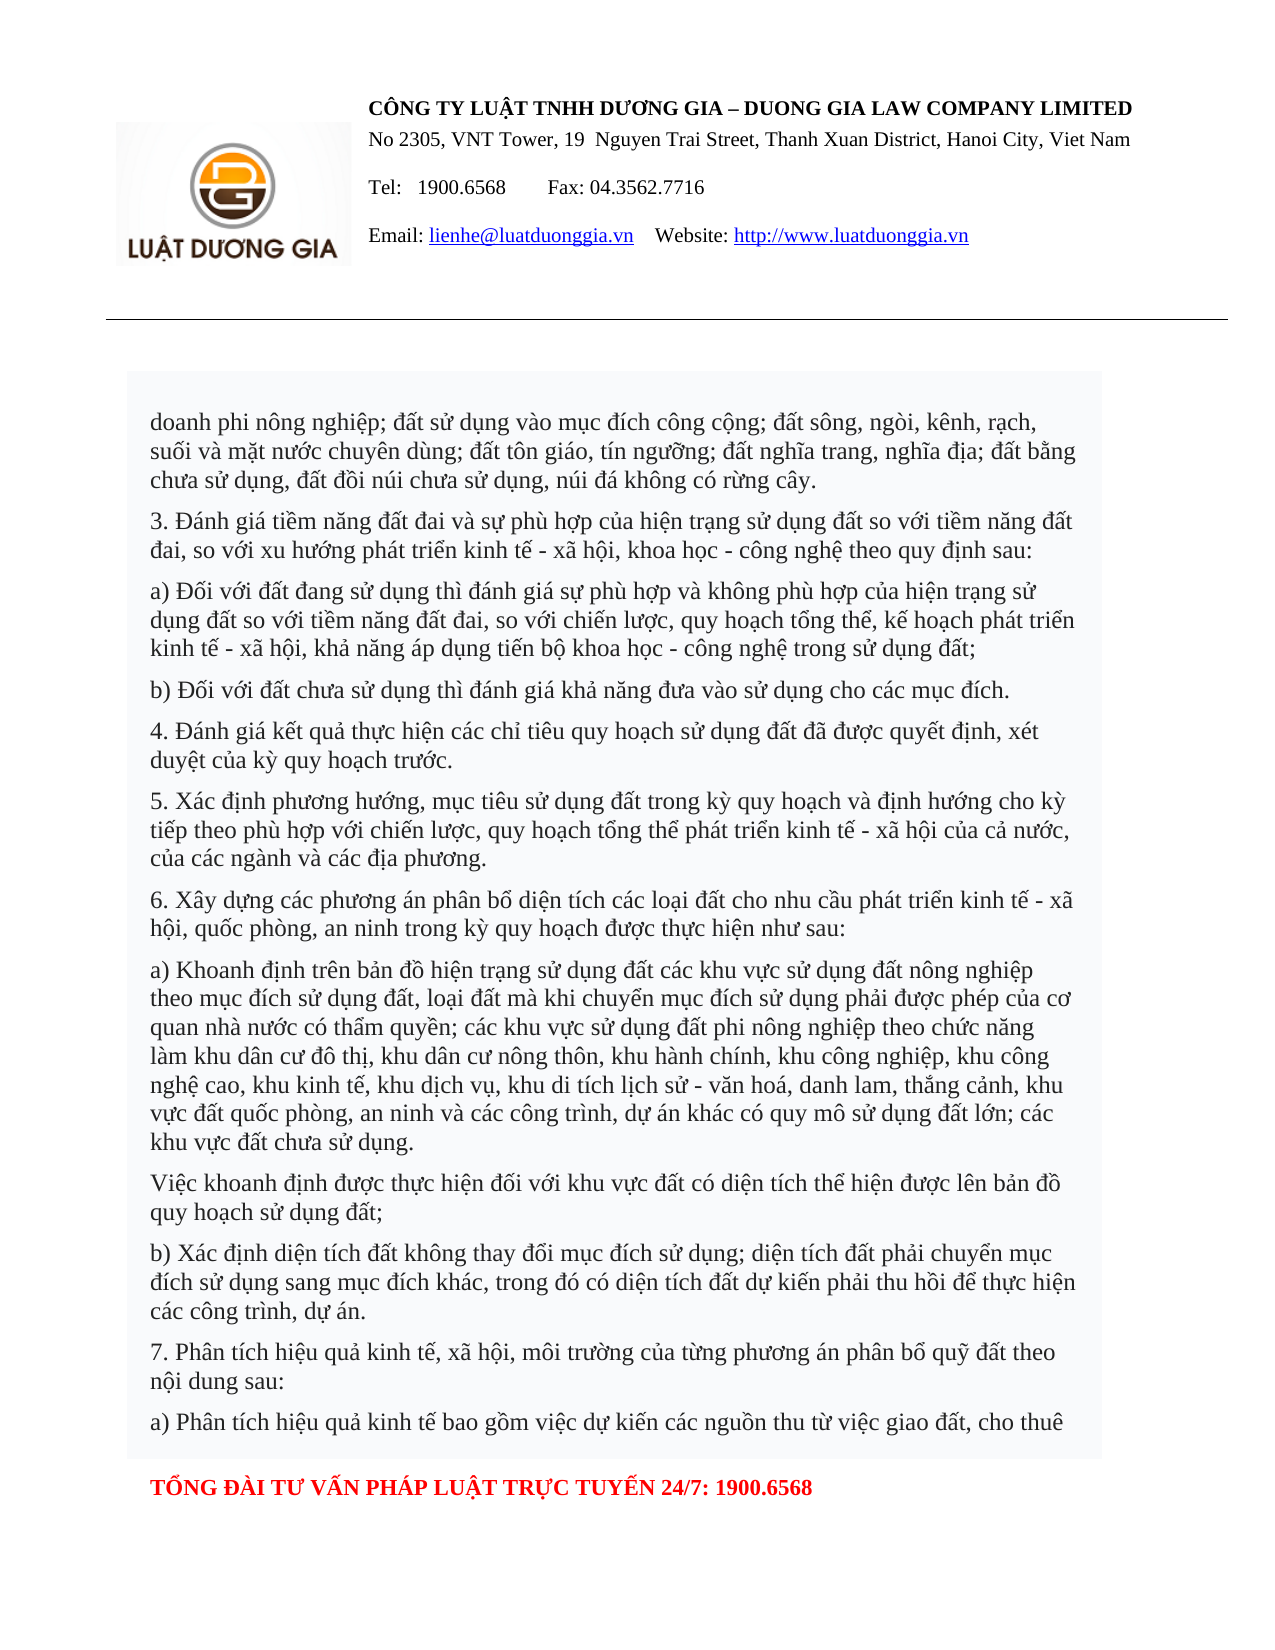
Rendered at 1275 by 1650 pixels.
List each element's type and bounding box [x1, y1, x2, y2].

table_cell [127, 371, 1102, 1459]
picture [116, 122, 352, 266]
